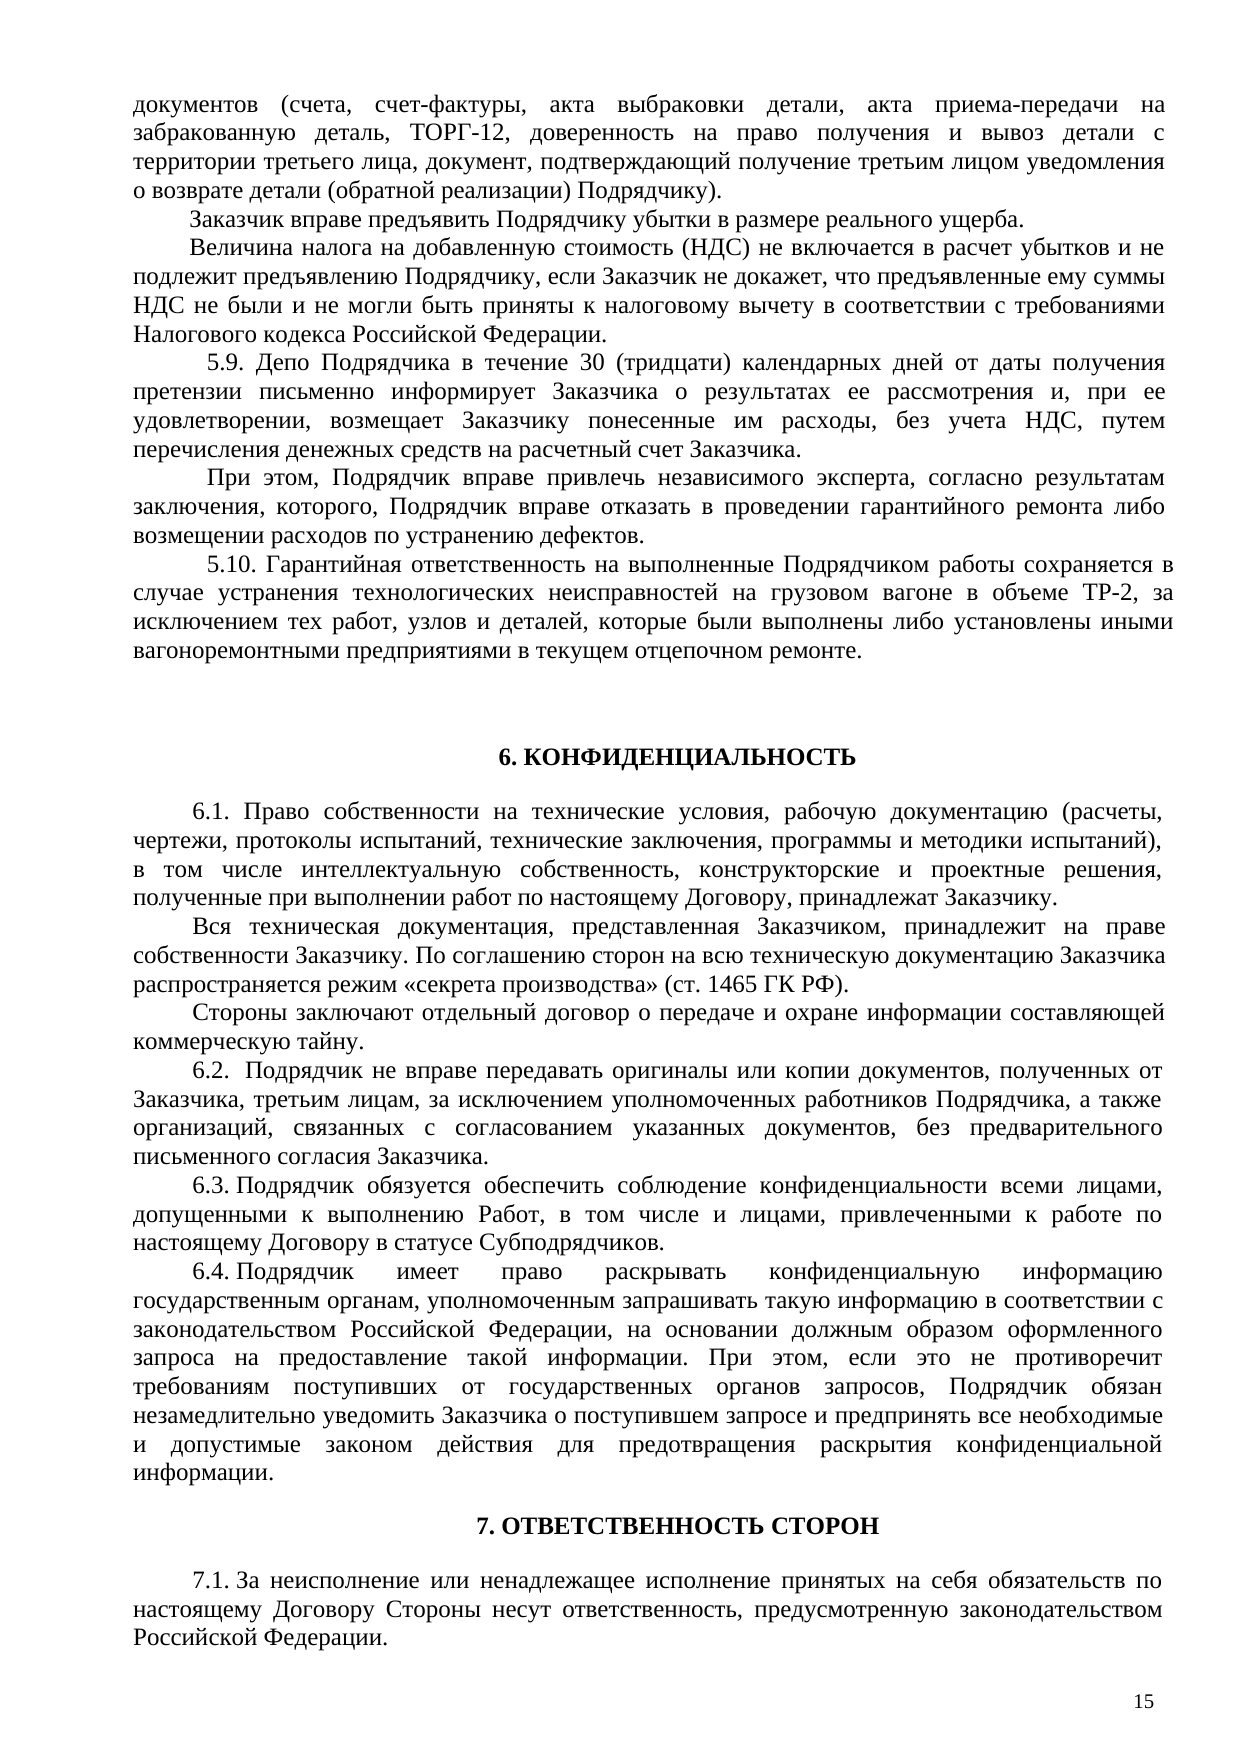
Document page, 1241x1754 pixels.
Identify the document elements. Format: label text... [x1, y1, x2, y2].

text 6.1. Право собственности на технические условия, рабочую документацию (расчеты, чертежи, протоколы испытаний, технические заключения, программы и методики испытаний), в том числе интеллектуальную собственность, конструкторские и проектные решения, полученные при выполнении работ по настоящему Договору, принадлежат Заказчику. [133, 796, 1163, 911]
text 7. ОТВЕТСТВЕННОСТЬ СТОРОН [133, 1511, 1163, 1540]
text При этом, Подрядчик вправе привлечь независимого эксперта, согласно результатам заключения, которого, Подрядчик вправе отказать в проведении гарантийного ремонта либо возмещении расходов по устранению дефектов. [133, 462, 1166, 549]
text 6. КОНФИДЕНЦИАЛЬНОСТЬ [133, 742, 1163, 771]
text 6.4. Подрядчик имеет право раскрывать конфиденциальную информацию государственным органам, уполномоченным запрашивать такую информацию в соответствии с законодательством Российской Федерации, на основании должным образом оформленного запроса на предоставление такой информации. При этом, если это не противоречит требованиям поступивших от государственных органов запросов, Подрядчик обязан незамедлительно уведомить Заказчика о поступившем запросе и предпринять все необходимые и допустимые законом действия для предотвращения раскрытия конфиденциальной информации. [133, 1256, 1163, 1486]
text Заказчик вправе предъявить Подрядчику убытки в размере реального ущерба. [133, 204, 1166, 232]
text 6.3. Подрядчик обязуется обеспечить соблюдение конфиденциальности всеми лицами, допущенными к выполнению Работ, в том числе и лицами, привлеченными к работе по настоящему Договору в статусе Субподрядчиков. [133, 1170, 1163, 1256]
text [133, 89, 1166, 204]
text Вся техническая документация, представленная Заказчиком, принадлежит на праве собственности Заказчику. По соглашению сторон на всю техническую документацию Заказчика распространяется режим «секрета производства» (ст. 1465 ГК РФ). [133, 911, 1166, 997]
text Стороны заключают отдельный договор о передаче и охране информации составляющей коммерческую тайну. [133, 997, 1166, 1055]
text 7.1. За неисполнение или ненадлежащее исполнение принятых на себя обязательств по настоящему Договору Стороны несут ответственность, предусмотренную законодательством Российской Федерации. [133, 1565, 1163, 1651]
text 5.10. Гарантийная ответственность на выполненные Подрядчиком работы сохраняется в случае устранения технологических неисправностей на грузовом вагоне в объеме ТР-2, за исключением тех работ, узлов и деталей, которые были выполнены либо установлены иными вагоноремонтными предприятиями в текущем отцепочном ремонте. [133, 549, 1175, 664]
text 6.2. Подрядчик не вправе передавать оригиналы или копии документов, полученных от Заказчика, третьим лицам, за исключением уполномоченных работников Подрядчика, а также организаций, связанных с согласованием указанных документов, без предварительного письменного согласия Заказчика. [133, 1055, 1163, 1170]
text 5.9. Депо Подрядчика в течение 30 (тридцати) календарных дней от даты получения претензии письменно информирует Заказчика о результатах ее рассмотрения и, при ее удовлетворении, возмещает Заказчику понесенные им расходы, без учета НДС, путем перечисления денежных средств на расчетный счет Заказчика. [133, 347, 1166, 462]
text Величина налога на добавленную стоимость (НДС) не включается в расчет убытков и не подлежит предъявлению Подрядчику, если Заказчик не докажет, что предъявленные ему суммы НДС не были и не могли быть приняты к налоговому вычету в соответствии с требованиями Налогового кодекса Российской Федерации. [133, 232, 1166, 347]
